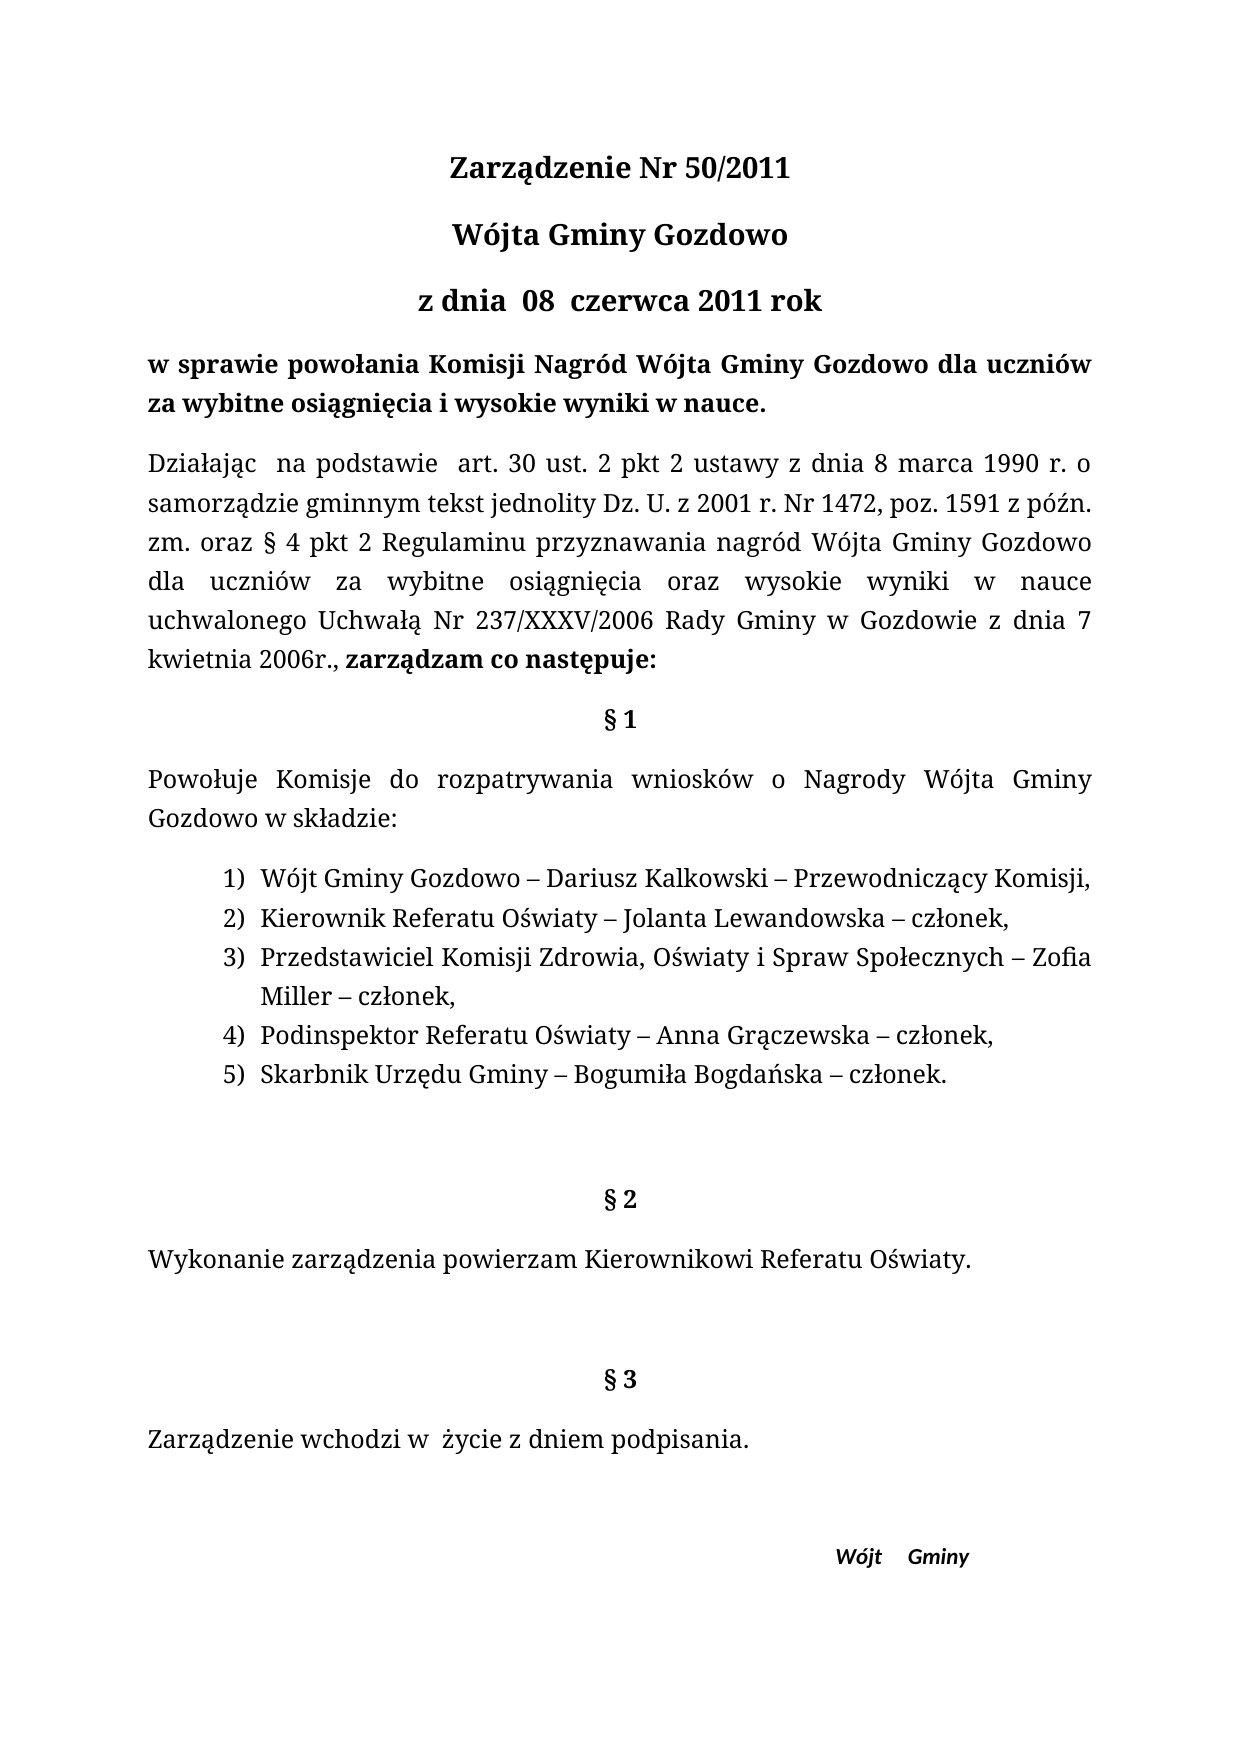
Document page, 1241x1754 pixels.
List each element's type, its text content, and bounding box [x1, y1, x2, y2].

list Wójt Gminy Gozdowo – Dariusz Kalkowski – Przewodniczący Komisji, [223, 861, 1093, 895]
text Zarządzenie wchodzi w życie z dniem podpisania. [148, 1422, 1093, 1456]
text Powołuje Komisje do rozpatrywania wniosków o Nagrody Wójta Gminy Gozdowo w składzie: [148, 762, 1093, 835]
text Działając na podstawie art. 30 ust. 2 pkt 2 ustawy z dnia 8 marca 1990 r. o samorządzie gminnym tekst jednolity Dz. U. z 2001 r. Nr 1472, poz. 1591 z późn. zm. oraz § 4 pkt 2 Regulaminu przyznawania nagród Wójta Gminy Gozdowo dla uczniów za wybitne osiągnięcia oraz wysokie wyniki w nauce uchwalonego Uchwałą Nr 237/XXXV/2006 Rady Gminy w Gozdowie z dnia 7 kwietnia 2006r., zarządzam co następuje: [148, 446, 1093, 676]
text Zarządzenie Nr 50/2011 [148, 148, 1093, 187]
text Wykonanie zarządzenia powierzam Kierownikowi Referatu Oświaty. [148, 1242, 1093, 1276]
text Wójt Gminy [148, 1542, 1093, 1570]
list Skarbnik Urzędu Gminy – Bogumiła Bogdańska – członek. [223, 1057, 1093, 1091]
text § 3 [148, 1362, 1093, 1396]
text z dnia 08 czerwca 2011 rok [148, 281, 1093, 320]
text § 2 [148, 1182, 1093, 1216]
text w sprawie powołania Komisji Nagród Wójta Gminy Gozdowo dla uczniów za wybitne osiągnięcia i wysokie wyniki w nauce. [148, 347, 1093, 420]
text Wójta Gminy Gozdowo [148, 214, 1093, 254]
list Podinspektor Referatu Oświaty – Anna Grączewska – członek, [223, 1018, 1093, 1052]
list Przedstawiciel Komisji Zdrowia, Oświaty i Spraw Społecznych – Zofia Miller – członek, [223, 939, 1093, 1013]
list Kierownik Referatu Oświaty – Jolanta Lewandowska – członek, [223, 900, 1093, 934]
text § 1 [148, 702, 1093, 736]
